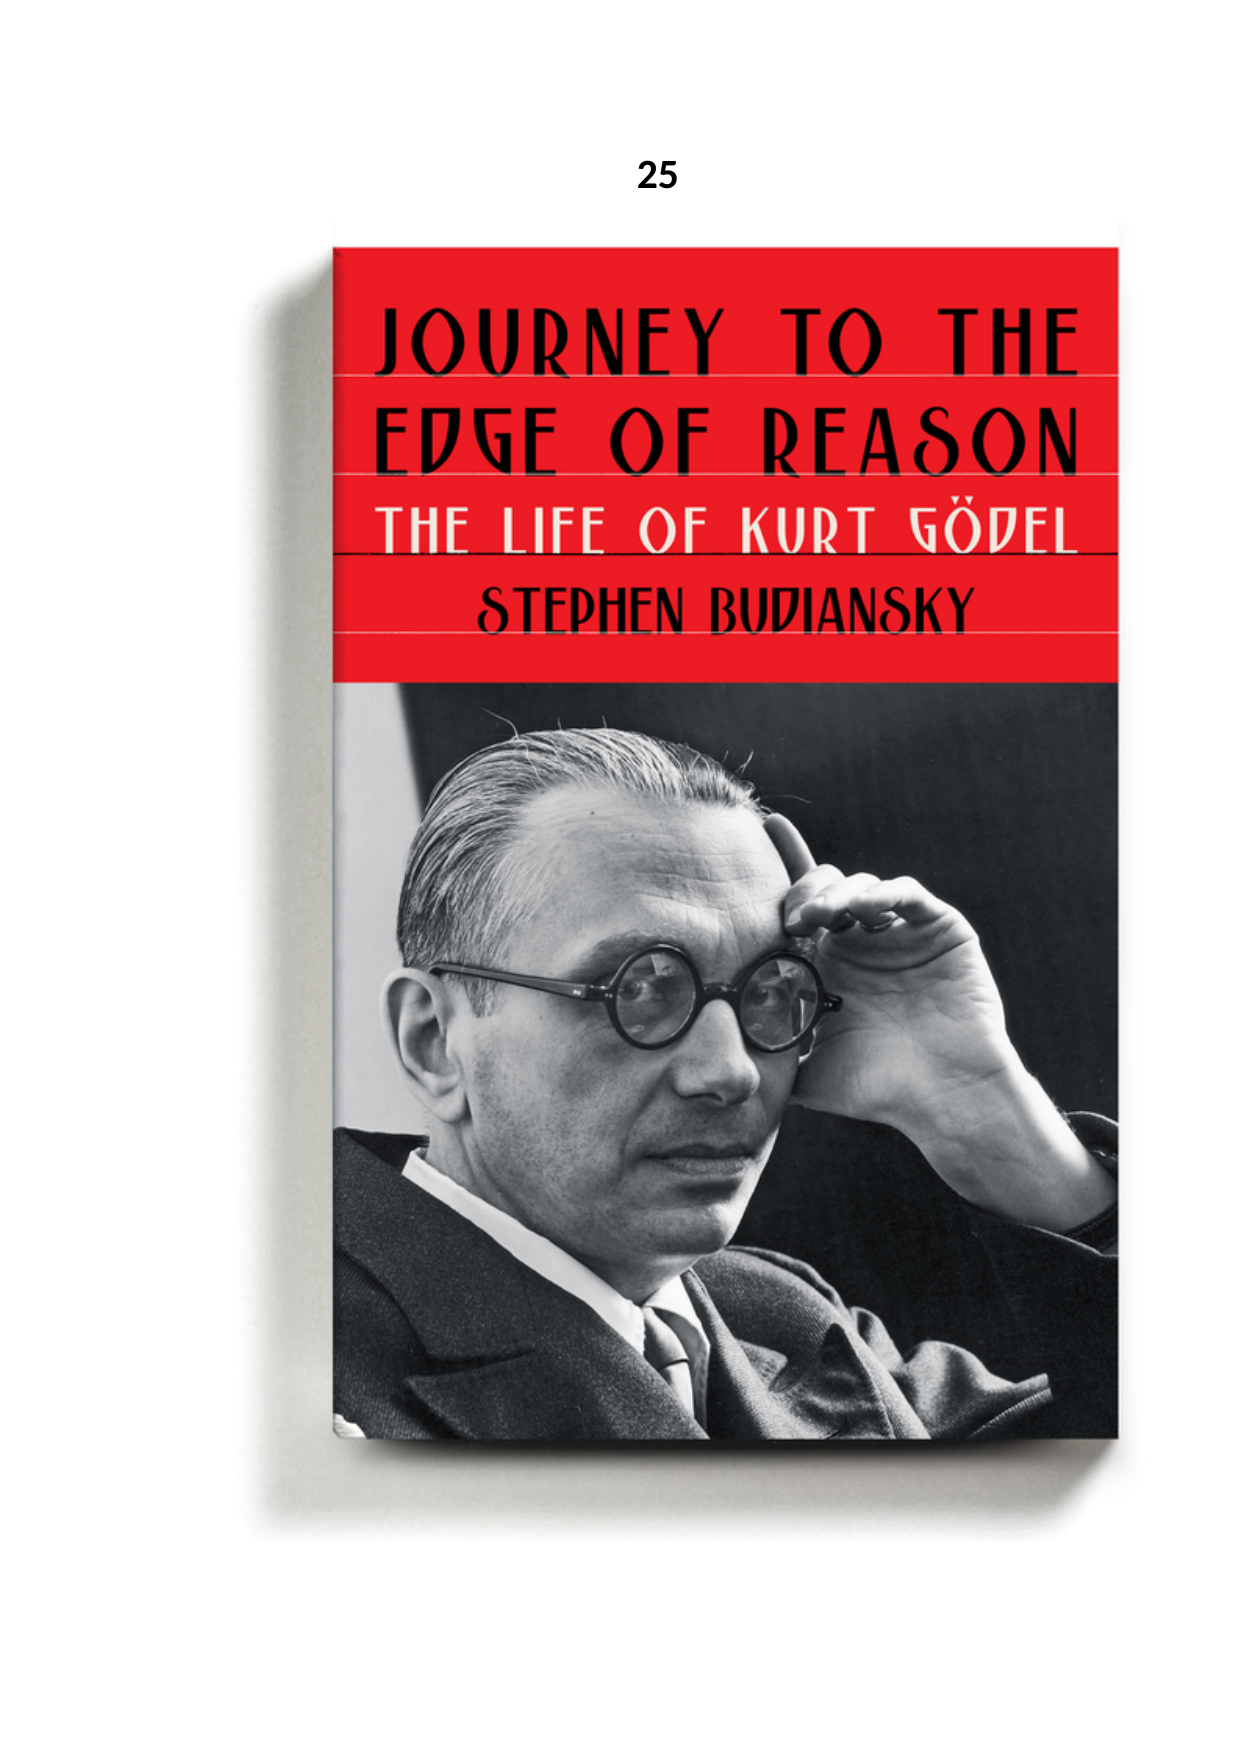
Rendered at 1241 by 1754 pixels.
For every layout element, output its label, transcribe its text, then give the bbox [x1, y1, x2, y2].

picture [222, 202, 1160, 1571]
list 25 [223, 148, 1093, 202]
